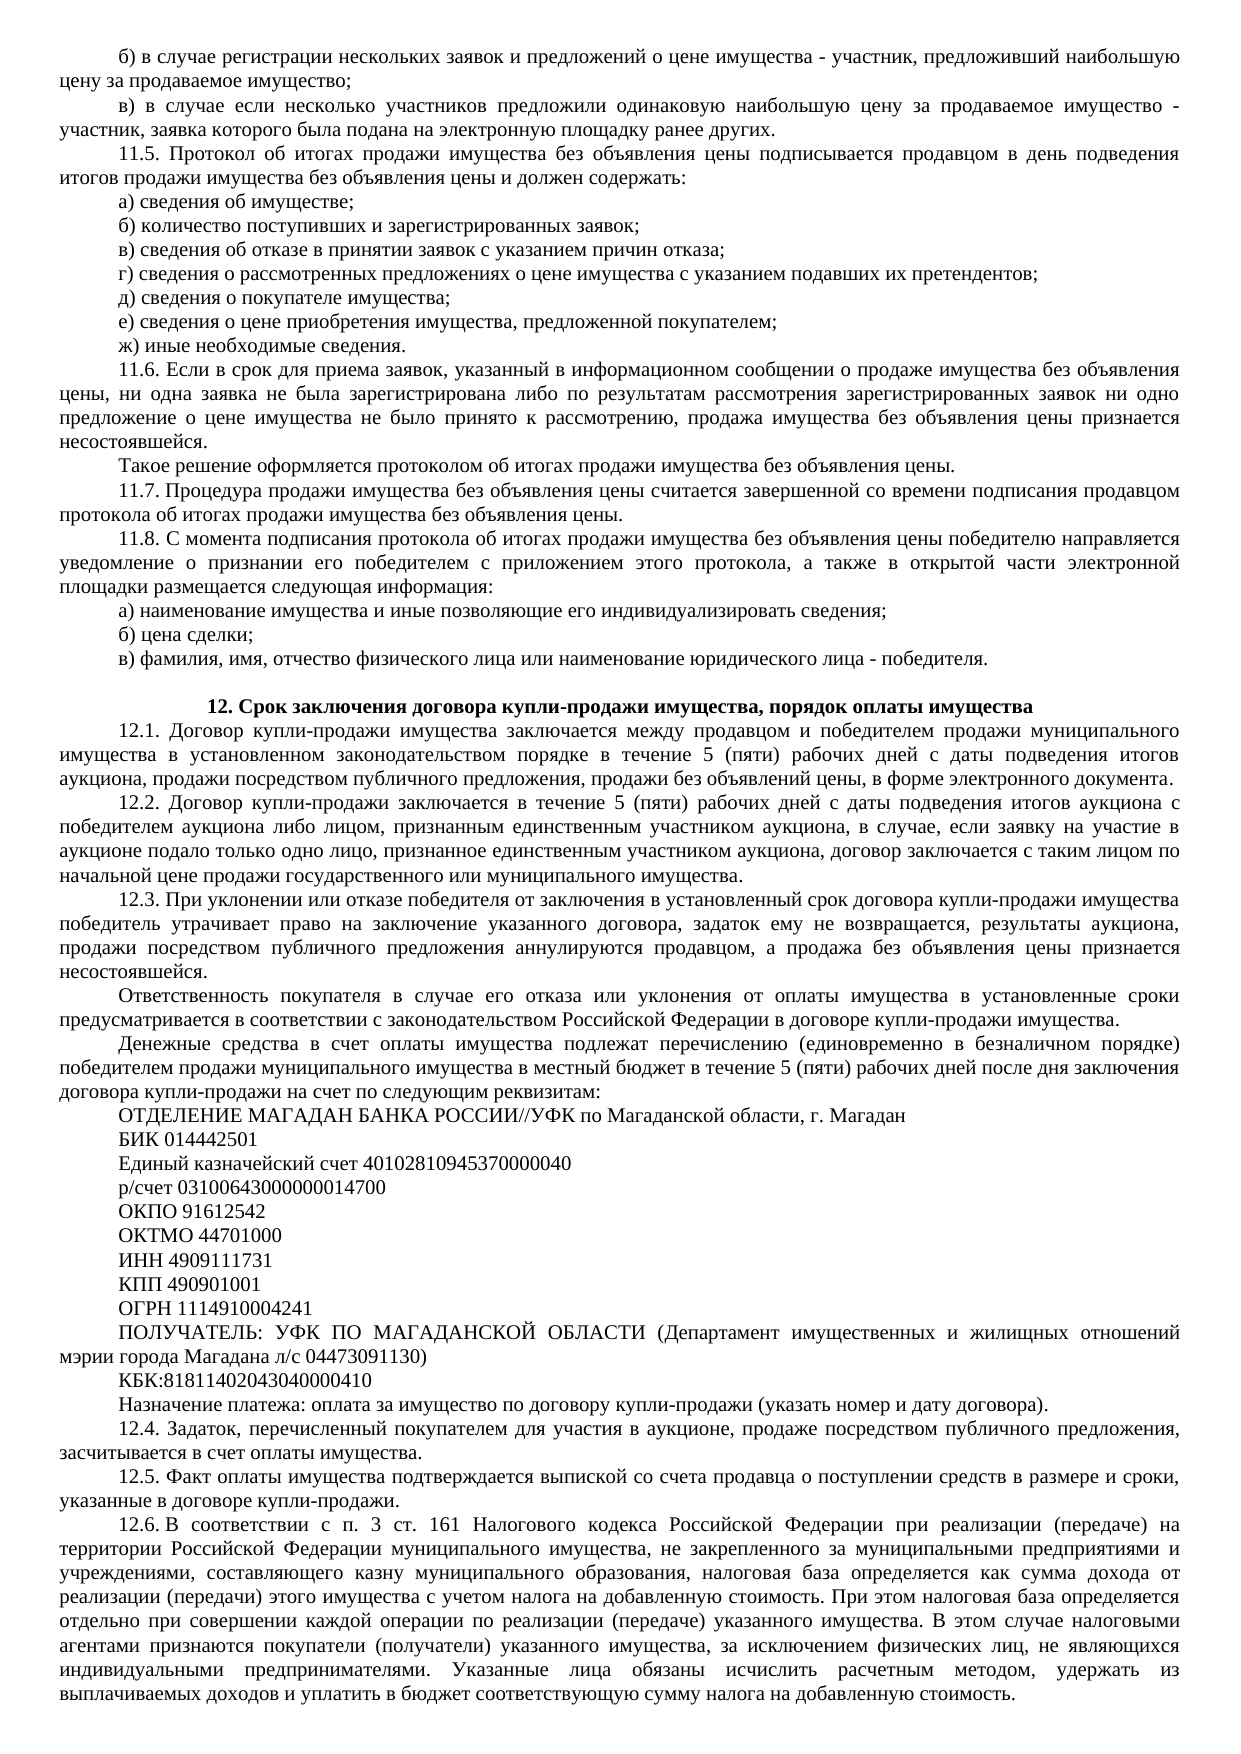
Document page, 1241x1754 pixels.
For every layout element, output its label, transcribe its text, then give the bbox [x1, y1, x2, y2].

text 11.6. Если в срок для приема заявок, указанный в информационном сообщении о продаже имущества без объявления цены, ни одна заявка не была зарегистрирована либо по результатам рассмотрения зарегистрированных заявок ни одно предложение о цене имущества не было принято к рассмотрению, продажа имущества без объявления цены признается несостоявшейся. [59, 357, 1181, 453]
text б) цена сделки; [59, 622, 1181, 646]
text 12. Срок заключения договора купли-продажи имущества, порядок оплаты имущества [59, 694, 1181, 718]
text ОГРН 1114910004241 [59, 1296, 1181, 1320]
text р/счет 03100643000000014700 [59, 1175, 1181, 1199]
text г) сведения о рассмотренных предложениях о цене имущества с указанием подавших их претендентов; [59, 261, 1181, 285]
text БИК 014442501 [59, 1127, 1181, 1151]
text КБК:81811402043040000410 [59, 1368, 1181, 1392]
text 11.8. С момента подписания протокола об итогах продажи имущества без объявления цены победителю направляется уведомление о признании его победителем с приложением этого протокола, а также в открытой части электронной площадки размещается следующая информация: [59, 526, 1181, 598]
text ОКТМО 44701000 [59, 1223, 1181, 1247]
text а) сведения об имуществе; [59, 189, 1181, 213]
text ИНН 4909111731 [59, 1247, 1181, 1272]
text 12.5. Факт оплаты имущества подтверждается выпиской со счета продавца о поступлении средств в размере и сроки, указанные в договоре купли-продажи. [59, 1464, 1181, 1512]
text ПОЛУЧАТЕЛЬ: УФК ПО МАГАДАНСКОЙ ОБЛАСТИ (Департамент имущественных и жилищных отношений мэрии города Магадана л/с 04473091130) [59, 1320, 1181, 1368]
text 11.7. Процедура продажи имущества без объявления цены считается завершенной со времени подписания продавцом протокола об итогах продажи имущества без объявления цены. [59, 477, 1181, 526]
text е) сведения о цене приобретения имущества, предложенной покупателем; [59, 309, 1181, 333]
text 12.4. Задаток, перечисленный покупателем для участия в аукционе, продаже посредством публичного предложения, засчитывается в счет оплаты имущества. [59, 1416, 1181, 1464]
text 12.2. Договор купли-продажи заключается в течение 5 (пяти) рабочих дней с даты подведения итогов аукциона с победителем аукциона либо лицом, признанным единственным участником аукциона, в случае, если заявку на участие в аукционе подало только одно лицо, признанное единственным участником аукциона, договор заключается с таким лицом по начальной цене продажи государственного или муниципального имущества. [59, 790, 1181, 887]
text 11.5. Протокол об итогах продажи имущества без объявления цены подписывается продавцом в день подведения итогов продажи имущества без объявления цены и должен содержать: [59, 141, 1181, 189]
text д) сведения о покупателе имущества; [59, 285, 1181, 309]
text КПП 490901001 [59, 1272, 1181, 1296]
text Назначение платежа: оплата за имущество по договору купли-продажи (указать номер и дату договора). [59, 1392, 1181, 1416]
text в) фамилия, имя, отчество физического лица или наименование юридического лица - победителя. [59, 646, 1181, 670]
text 12.1. Договор купли-продажи имущества заключается между продавцом и победителем продажи муниципального имущества в установленном законодательством порядке в течение 5 (пяти) рабочих дней с даты подведения итогов аукциона, продажи посредством публичного предложения, продажи без объявлений цены, в форме электронного документа. [59, 718, 1181, 790]
text Единый казначейский счет 40102810945370000040 [59, 1151, 1181, 1175]
text ОТДЕЛЕНИЕ МАГАДАН БАНКА РОССИИ//УФК по Магаданской области, г. Магадан [59, 1103, 1181, 1127]
text 12.3. При уклонении или отказе победителя от заключения в установленный срок договора купли-продажи имущества победитель утрачивает право на заключение указанного договора, задаток ему не возвращается, результаты аукциона, продажи посредством публичного предложения аннулируются продавцом, а продажа без объявления цены признается несостоявшейся. [59, 887, 1181, 983]
text ж) иные необходимые сведения. [59, 333, 1181, 357]
text Такое решение оформляется протоколом об итогах продажи имущества без объявления цены. [59, 453, 1181, 477]
text 12.6. В соответствии с п. 3 ст. 161 Налогового кодекса Российской Федерации при реализации (передаче) на территории Российской Федерации муниципального имущества, не закрепленного за муниципальными предприятиями и учреждениями, составляющего казну муниципального образования, налоговая база определяется как сумма дохода от реализации (передачи) этого имущества с учетом налога на добавленную стоимость. При этом налоговая база определяется отдельно при совершении каждой операции по реализации (передаче) указанного имущества. В этом случае налоговыми агентами признаются покупатели (получатели) указанного имущества, за исключением физических лиц, не являющихся индивидуальными предпринимателями. Указанные лица обязаны исчислить расчетным методом, удержать из выплачиваемых доходов и уплатить в бюджет соответствующую сумму налога на добавленную стоимость. [59, 1512, 1181, 1705]
text Денежные средства в счет оплаты имущества подлежат перечислению (единовременно в безналичном порядке) победителем продажи муниципального имущества в местный бюджет в течение 5 (пяти) рабочих дней после дня заключения договора купли-продажи на счет по следующим реквизитам: [59, 1031, 1181, 1103]
text в) в случае если несколько участников предложили одинаковую наибольшую цену за продаваемое имущество - участник, заявка которого была подана на электронную площадку ранее других. [59, 92, 1181, 141]
text в) сведения об отказе в принятии заявок с указанием причин отказа; [59, 237, 1181, 261]
text б) количество поступивших и зарегистрированных заявок; [59, 213, 1181, 237]
text б) в случае регистрации нескольких заявок и предложений о цене имущества - участник, предложивший наибольшую цену за продаваемое имущество; [59, 44, 1181, 92]
text Ответственность покупателя в случае его отказа или уклонения от оплаты имущества в установленные сроки предусматривается в соответствии с законодательством Российской Федерации в договоре купли-продажи имущества. [59, 983, 1181, 1031]
text ОКПО 91612542 [59, 1199, 1181, 1223]
text а) наименование имущества и иные позволяющие его индивидуализировать сведения; [59, 598, 1181, 622]
